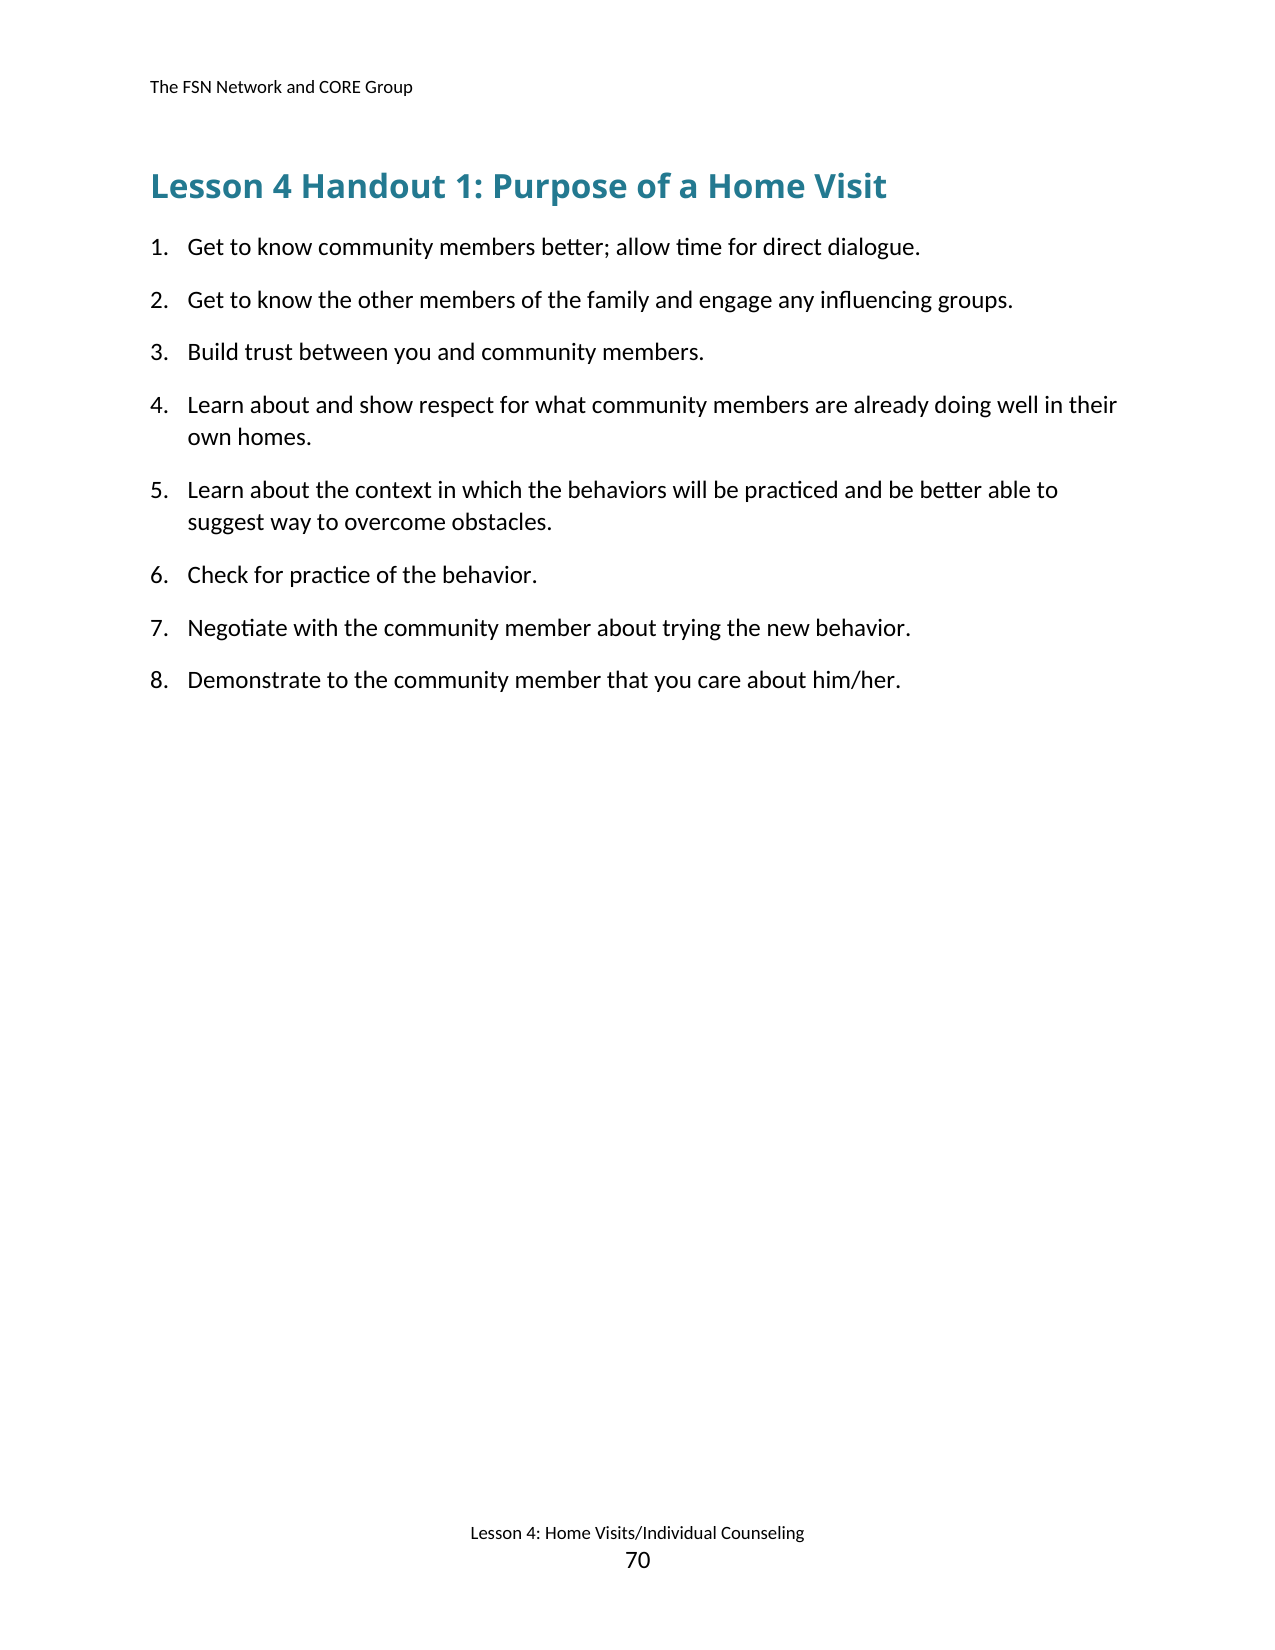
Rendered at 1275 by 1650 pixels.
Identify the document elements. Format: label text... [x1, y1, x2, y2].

list Build trust between you and community members. [150, 337, 1125, 367]
subtitle Lesson 4 Handout 1: Purpose of a Home Visit [150, 162, 1125, 208]
list Demonstrate to the community member that you care about him/her. [150, 664, 1125, 695]
list Get to know community members better; allow time for direct dialogue. [150, 231, 1125, 261]
list Negotiate with the community member about trying the new behavior. [150, 612, 1125, 642]
list Check for practice of the behavior. [150, 559, 1125, 589]
list Learn about the context in which the behaviors will be practiced and be better able to suggest way to overcome obstacles. [150, 474, 1125, 537]
list Learn about and show respect for what community members are already doing well in their own homes. [150, 389, 1125, 452]
list Get to know the other members of the family and engage any influencing groups. [150, 284, 1125, 314]
